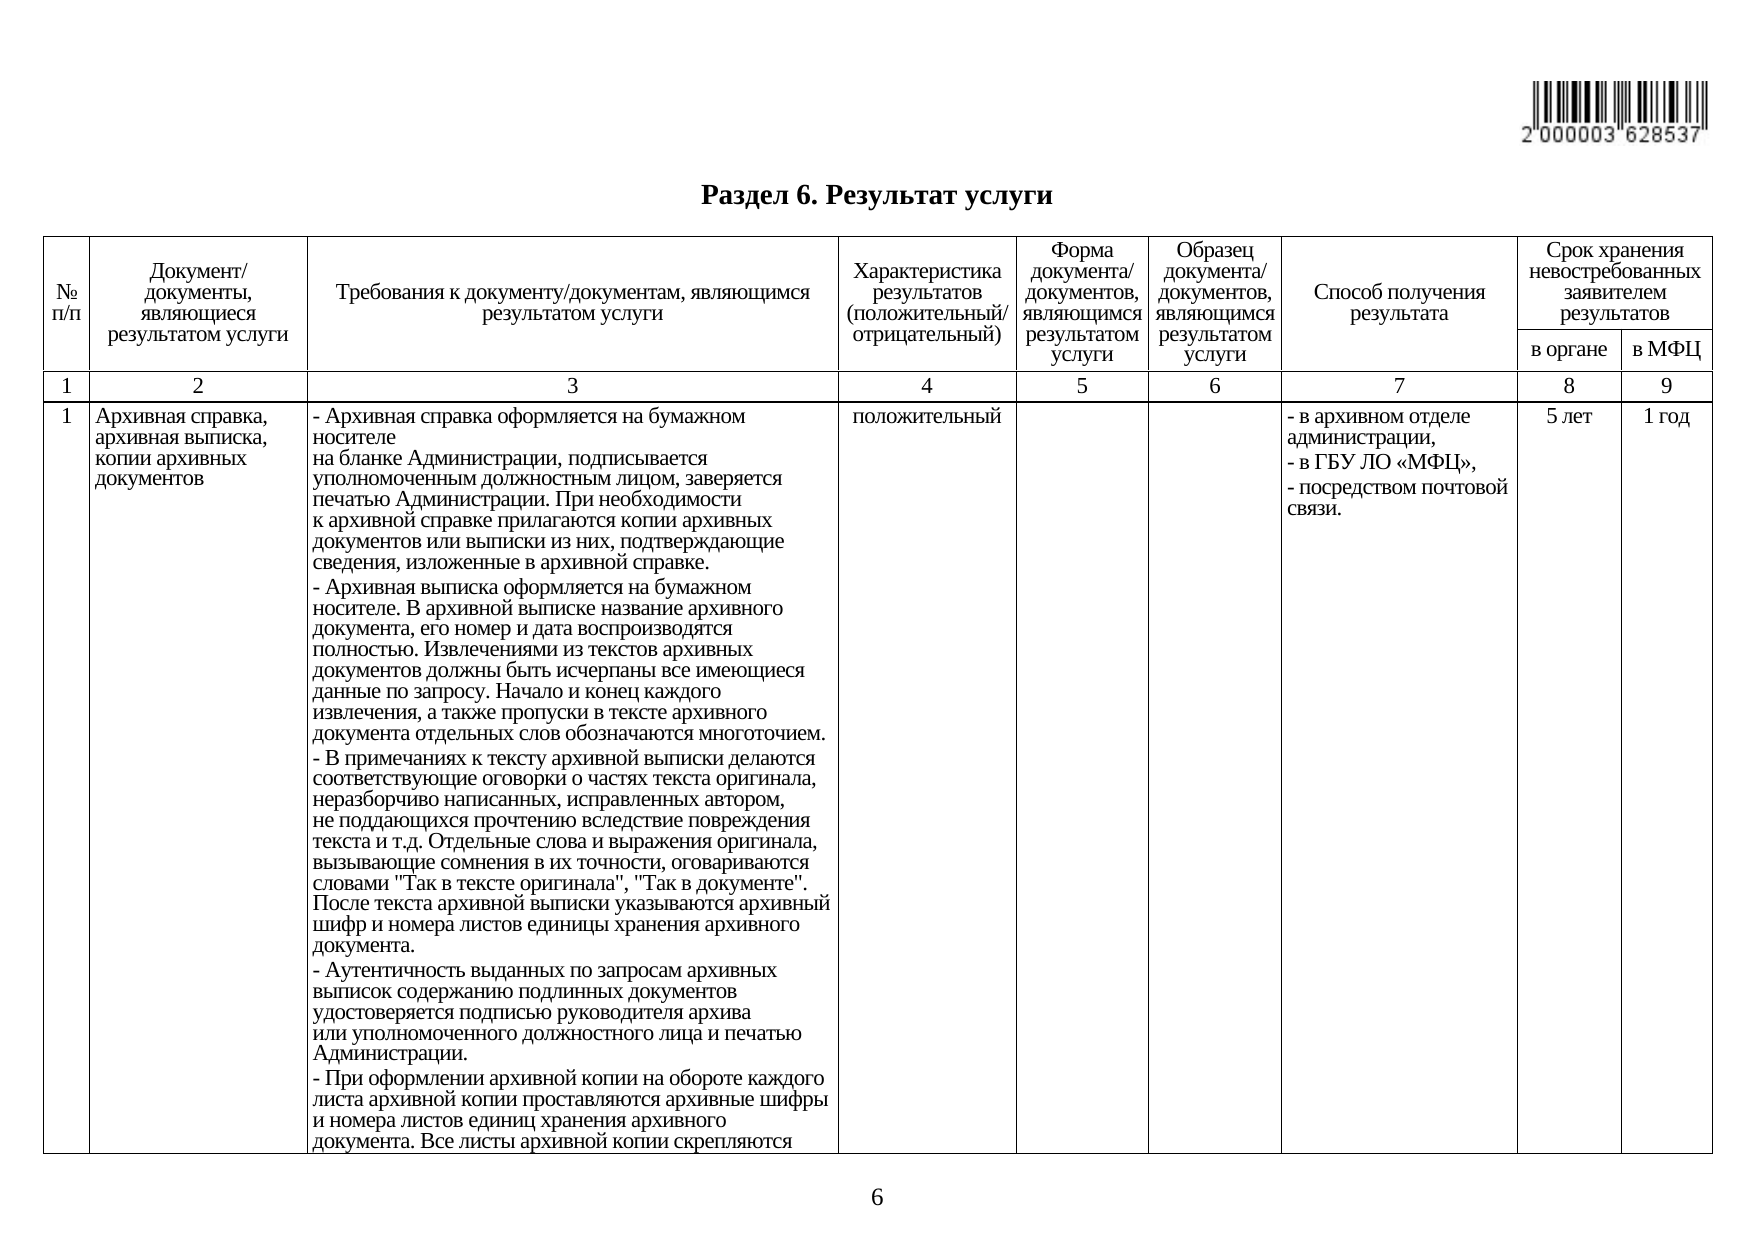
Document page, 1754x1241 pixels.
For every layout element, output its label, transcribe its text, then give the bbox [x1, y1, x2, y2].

table_header 5 [1017, 372, 1148, 401]
table_header Форма документа/ документов, являющимся результатом услуги [1017, 237, 1148, 370]
table_cell в органе [1518, 330, 1621, 370]
table_header 7 [1282, 372, 1517, 401]
table_cell 5 лет [1518, 403, 1621, 1152]
table_header 3 [308, 372, 838, 401]
table_cell [1017, 403, 1148, 1152]
text Раздел 6. Результат услуги [41, 177, 1713, 211]
table_header 9 [1622, 372, 1712, 401]
table_header Документ/ документы, являющиеся результатом услуги [90, 237, 307, 370]
table_cell Архивная справка, архивная выписка, копии архивных документов [90, 403, 307, 1152]
table_header Способ получения результата [1282, 237, 1517, 370]
picture [1519, 81, 1728, 146]
table_header 4 [839, 372, 1016, 401]
table_cell в МФЦ [1622, 330, 1712, 370]
table_cell 1 год [1622, 403, 1712, 1152]
table_header Срок хранения невостребованных заявителем результатов [1518, 237, 1712, 328]
table_header Характеристика результатов (положительный/ отрицательный) [839, 237, 1016, 370]
table_header 1 [44, 372, 89, 401]
table_cell 1 [44, 403, 89, 1152]
table_cell [1149, 403, 1281, 1152]
table_header № п/п [44, 237, 89, 370]
table_header 2 [90, 372, 307, 401]
table_cell - в архивном отделе администрации, - в ГБУ ЛО «МФЦ», - посредством почтовой связи. [1282, 403, 1517, 1152]
table_header 6 [1149, 372, 1281, 401]
table_cell положительный [839, 403, 1016, 1152]
table_header Требования к документу/документам, являющимся результатом услуги [308, 237, 838, 370]
table_header 8 [1518, 372, 1621, 401]
table_header Образец документа/ документов, являющимся результатом услуги [1149, 237, 1281, 370]
